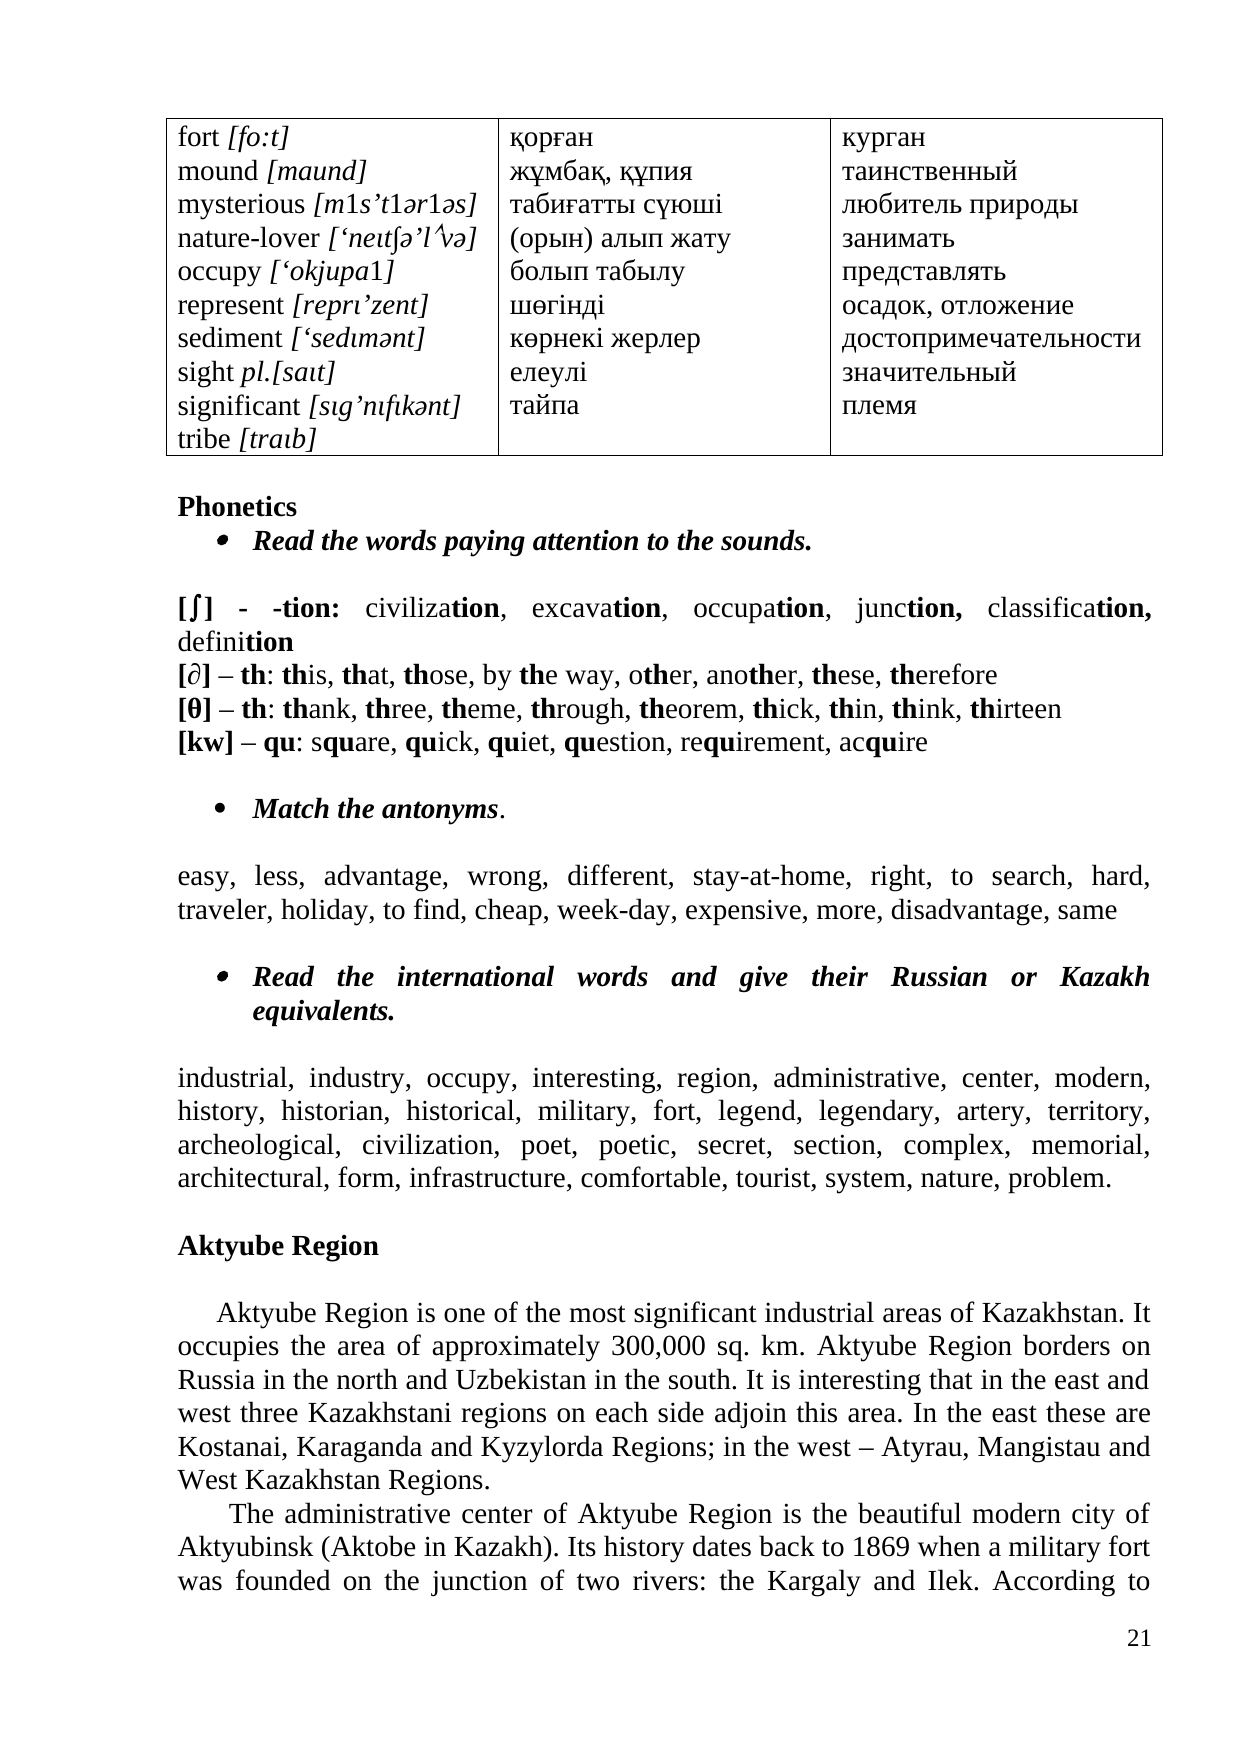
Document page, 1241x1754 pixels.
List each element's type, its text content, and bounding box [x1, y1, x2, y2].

list Match the antonyms. [215, 791, 1152, 825]
text Phonetics [177, 489, 1152, 523]
text industrial, industry, occupy, interesting, region, administrative, center, modern, history, historian, historical, military, fort, legend, legendary, artery, territory, archeological, civilization, poet, poetic, secret, section, complex, memorial, architectural, form, infrastructure, comfortable, tourist, system, nature, problem. [177, 1060, 1152, 1194]
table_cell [167, 119, 498, 455]
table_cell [831, 119, 1162, 455]
list Read the words paying attention to the sounds. [215, 523, 1152, 556]
text Aktyube Region is one of the most significant industrial areas of Kazakhstan. It occupies the area of approximately 300,000 sq. km. Aktyube Region borders on Russia in the north and Uzbekistan in the south. It is interesting that in the east and west three Kazakhstani regions on each side adjoin this area. In the east these are Kostanai, Karaganda and Kyzylorda Regions; in the west – Atyrau, Mangistau and West Kazakhstan Regions. [177, 1295, 1152, 1496]
text [kw] – qu: square, quick, quiet, question, requirement, acquire [177, 724, 1152, 758]
text easy, less, advantage, wrong, different, stay-at-home, right, to search, hard, traveler, holiday, to find, cheap, week-day, expensive, more, disadvantage, same [177, 858, 1152, 926]
text [] - -tion: civilization, excavation, occupation, junction, classification, definition [177, 590, 1152, 657]
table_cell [499, 119, 830, 455]
text Aktyube Region [177, 1228, 1152, 1261]
text [∂] – th: this, that, those, by the way, other, another, these, therefore [177, 657, 1152, 691]
list Read the international words and give their Russian or Kazakh equivalents. [215, 959, 1152, 1026]
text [177, 1496, 1152, 1597]
text [θ] – th: thank, three, theme, through, theorem, thick, thin, think, thirteen [177, 691, 1152, 724]
